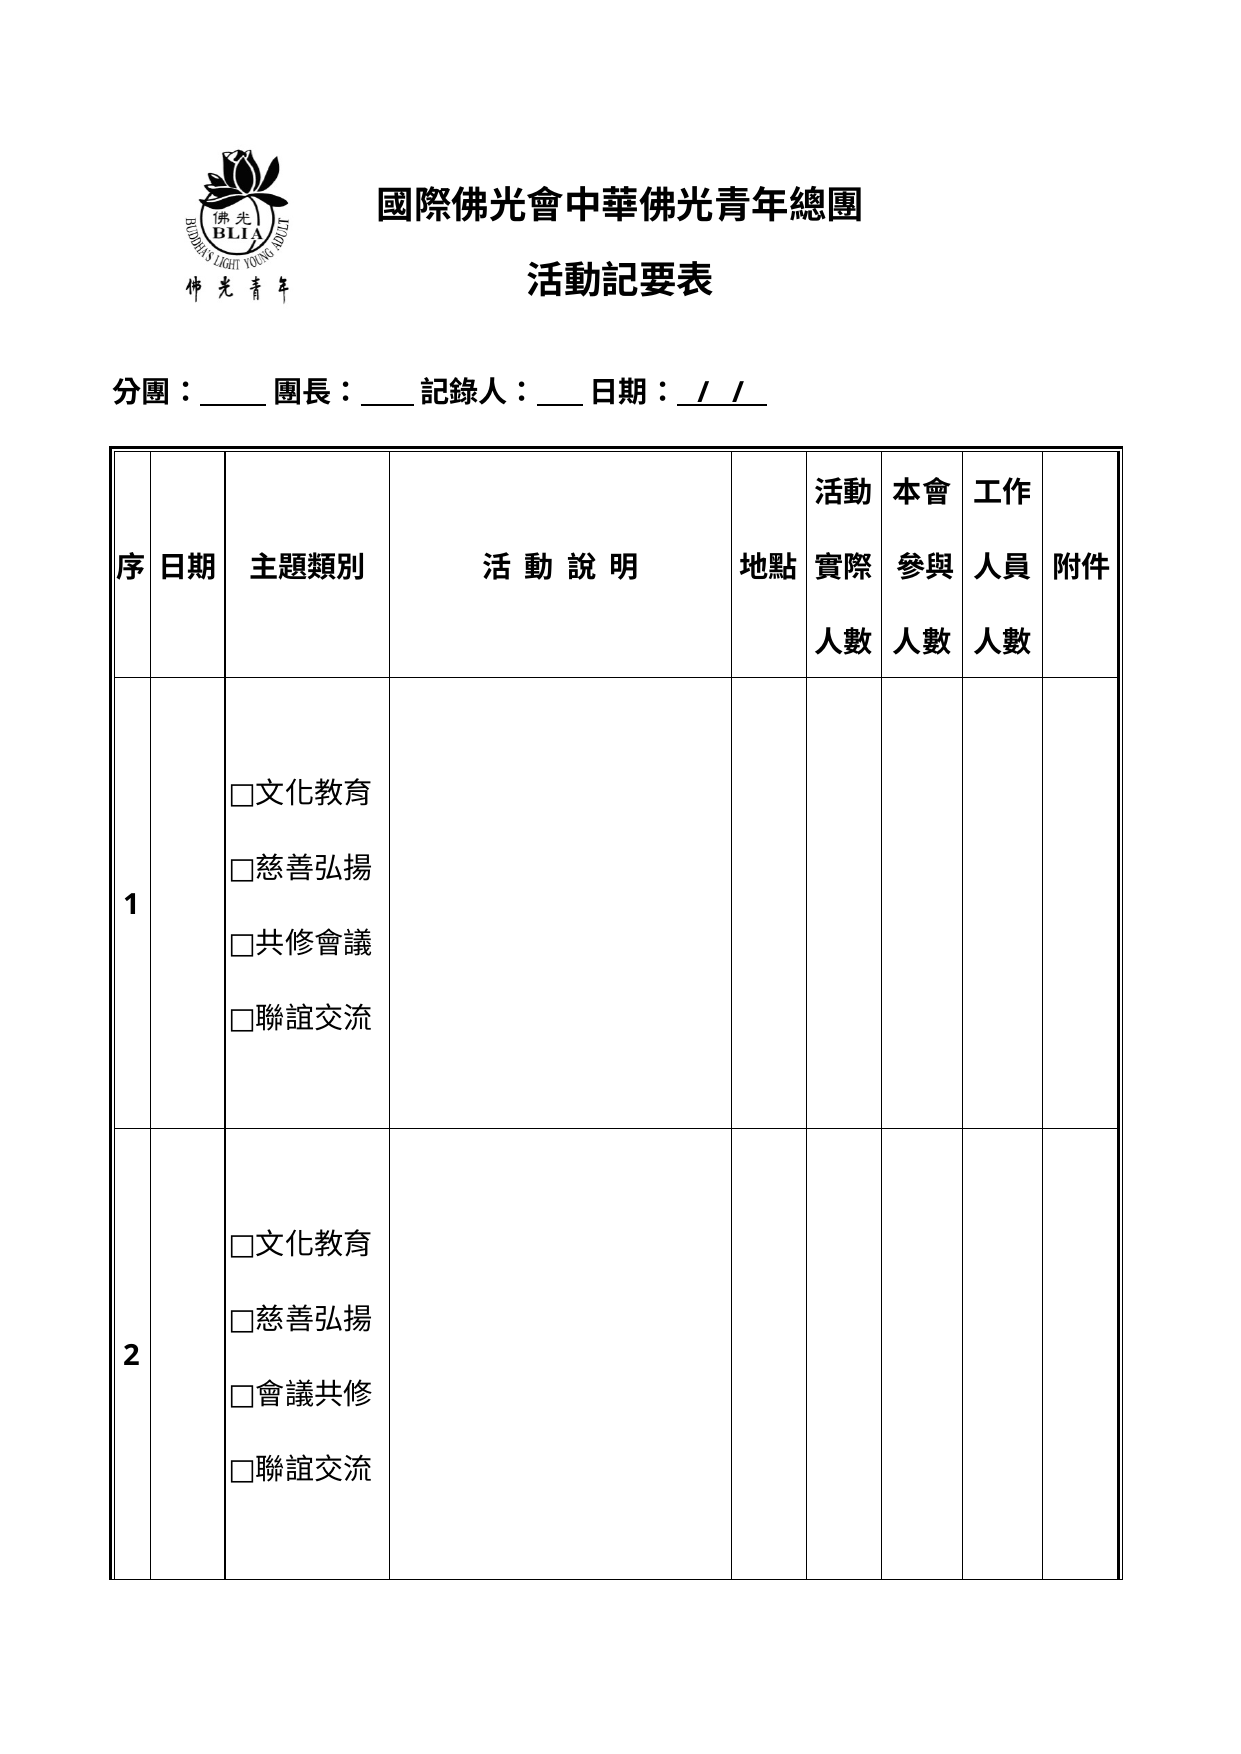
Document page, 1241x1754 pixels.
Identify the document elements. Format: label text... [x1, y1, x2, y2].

table_cell □文化教育 □慈善弘揚 □共修會議 □聯誼交流 [226, 678, 389, 1128]
table_cell [963, 678, 1042, 1128]
table_header 序 [115, 452, 150, 677]
table_cell [390, 678, 731, 1128]
table_cell 1 [115, 678, 150, 1128]
table_header 主題類別 [226, 452, 389, 677]
table_cell [732, 678, 806, 1128]
text 分團： 團長： 記錄人： 日期： / / [112, 352, 1128, 427]
table_cell [882, 1129, 962, 1579]
table_cell 2 [115, 1129, 150, 1579]
table_header 活 動 說 明 [390, 452, 731, 677]
table_header 活動 實際 人數 [807, 452, 881, 677]
table_cell [151, 1129, 224, 1579]
table_cell [732, 1129, 806, 1579]
table_cell [882, 678, 962, 1128]
table_cell [1043, 1129, 1117, 1579]
text 國際佛光會中華佛光青年總團 [112, 164, 1128, 239]
table_cell [1043, 678, 1117, 1128]
table_cell [390, 1129, 731, 1579]
text 活動記要表 [112, 239, 1128, 314]
table_cell [807, 1129, 881, 1579]
table_cell [807, 678, 881, 1128]
picture [178, 144, 295, 164]
table_header 工作人員人數 [963, 452, 1042, 677]
table_cell [151, 678, 224, 1128]
table_header 地點 [732, 452, 806, 677]
table_header 本會 參與 人數 [882, 452, 962, 677]
table_header 日期 [151, 452, 224, 677]
table_header 附件 [1043, 452, 1117, 677]
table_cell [226, 1129, 389, 1579]
table_cell [963, 1129, 1042, 1579]
